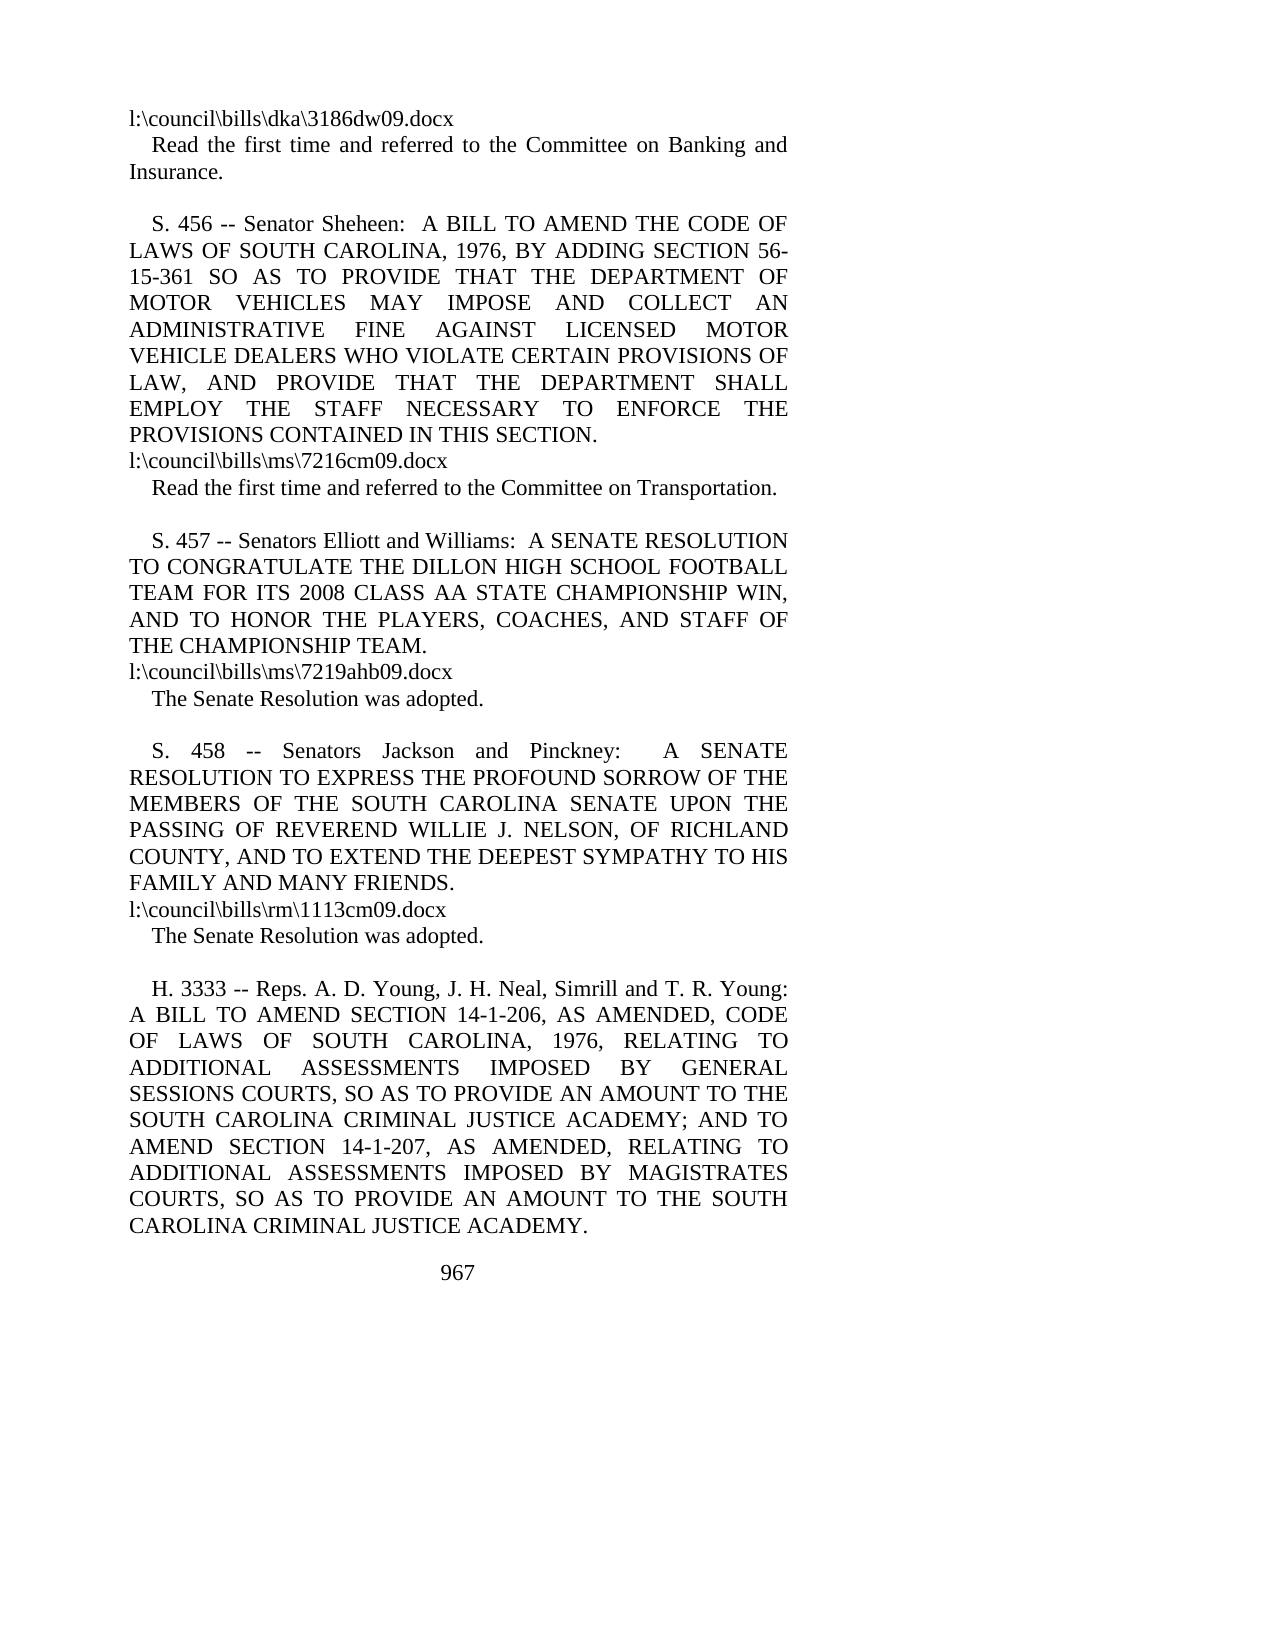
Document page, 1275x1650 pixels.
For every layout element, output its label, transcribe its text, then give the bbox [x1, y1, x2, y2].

text l:\council\bills\ms\7216cm09.docx [129, 448, 789, 474]
text The Senate Resolution was adopted. [129, 685, 789, 711]
text S. 458 -- Senators Jackson and Pinckney: A SENATE RESOLUTION TO EXPRESS THE PROFOUND SORROW OF THE MEMBERS OF THE SOUTH CAROLINA SENATE UPON THE PASSING OF REVEREND WILLIE J. NELSON, OF RICHLAND COUNTY, AND TO EXTEND THE DEEPEST SYMPATHY TO HIS FAMILY AND MANY FRIENDS. [129, 737, 789, 896]
text H. 3333 -- Reps. A. D. Young, J. H. Neal, Simrill and T. R. Young: A BILL TO AMEND SECTION 14-1-206, AS AMENDED, CODE OF LAWS OF SOUTH CAROLINA, 1976, RELATING TO ADDITIONAL ASSESSMENTS IMPOSED BY GENERAL SESSIONS COURTS, SO AS TO PROVIDE AN AMOUNT TO THE SOUTH CAROLINA CRIMINAL JUSTICE ACADEMY; AND TO AMEND SECTION 14-1-207, AS AMENDED, RELATING TO ADDITIONAL ASSESSMENTS IMPOSED BY MAGISTRATES COURTS, SO AS TO PROVIDE AN AMOUNT TO THE SOUTH CAROLINA CRIMINAL JUSTICE ACADEMY. [129, 975, 789, 1238]
text l:\council\bills\rm\1113cm09.docx [129, 896, 789, 922]
text Read the first time and referred to the Committee on Banking and Insurance. [129, 131, 789, 184]
text The Senate Resolution was adopted. [129, 922, 789, 948]
text Read the first time and referred to the Committee on Transportation. [129, 474, 789, 500]
text S. 456 -- Senator Sheheen: A BILL TO AMEND THE CODE OF LAWS OF SOUTH CAROLINA, 1976, BY ADDING SECTION 56-15-361 SO AS TO PROVIDE THAT THE DEPARTMENT OF MOTOR VEHICLES MAY IMPOSE AND COLLECT AN ADMINISTRATIVE FINE AGAINST LICENSED MOTOR VEHICLE DEALERS WHO VIOLATE CERTAIN PROVISIONS OF LAW, AND PROVIDE THAT THE DEPARTMENT SHALL EMPLOY THE STAFF NECESSARY TO ENFORCE THE PROVISIONS CONTAINED IN THIS SECTION. [129, 210, 789, 448]
text l:\council\bills\ms\7219ahb09.docx [129, 658, 789, 685]
text l:\council\bills\dka\3186dw09.docx [129, 105, 789, 131]
text S. 457 -- Senators Elliott and Williams: A SENATE RESOLUTION TO CONGRATULATE THE DILLON HIGH SCHOOL FOOTBALL TEAM FOR ITS 2008 CLASS AA STATE CHAMPIONSHIP WIN, AND TO HONOR THE PLAYERS, COACHES, AND STAFF OF THE CHAMPIONSHIP TEAM. [129, 527, 789, 658]
